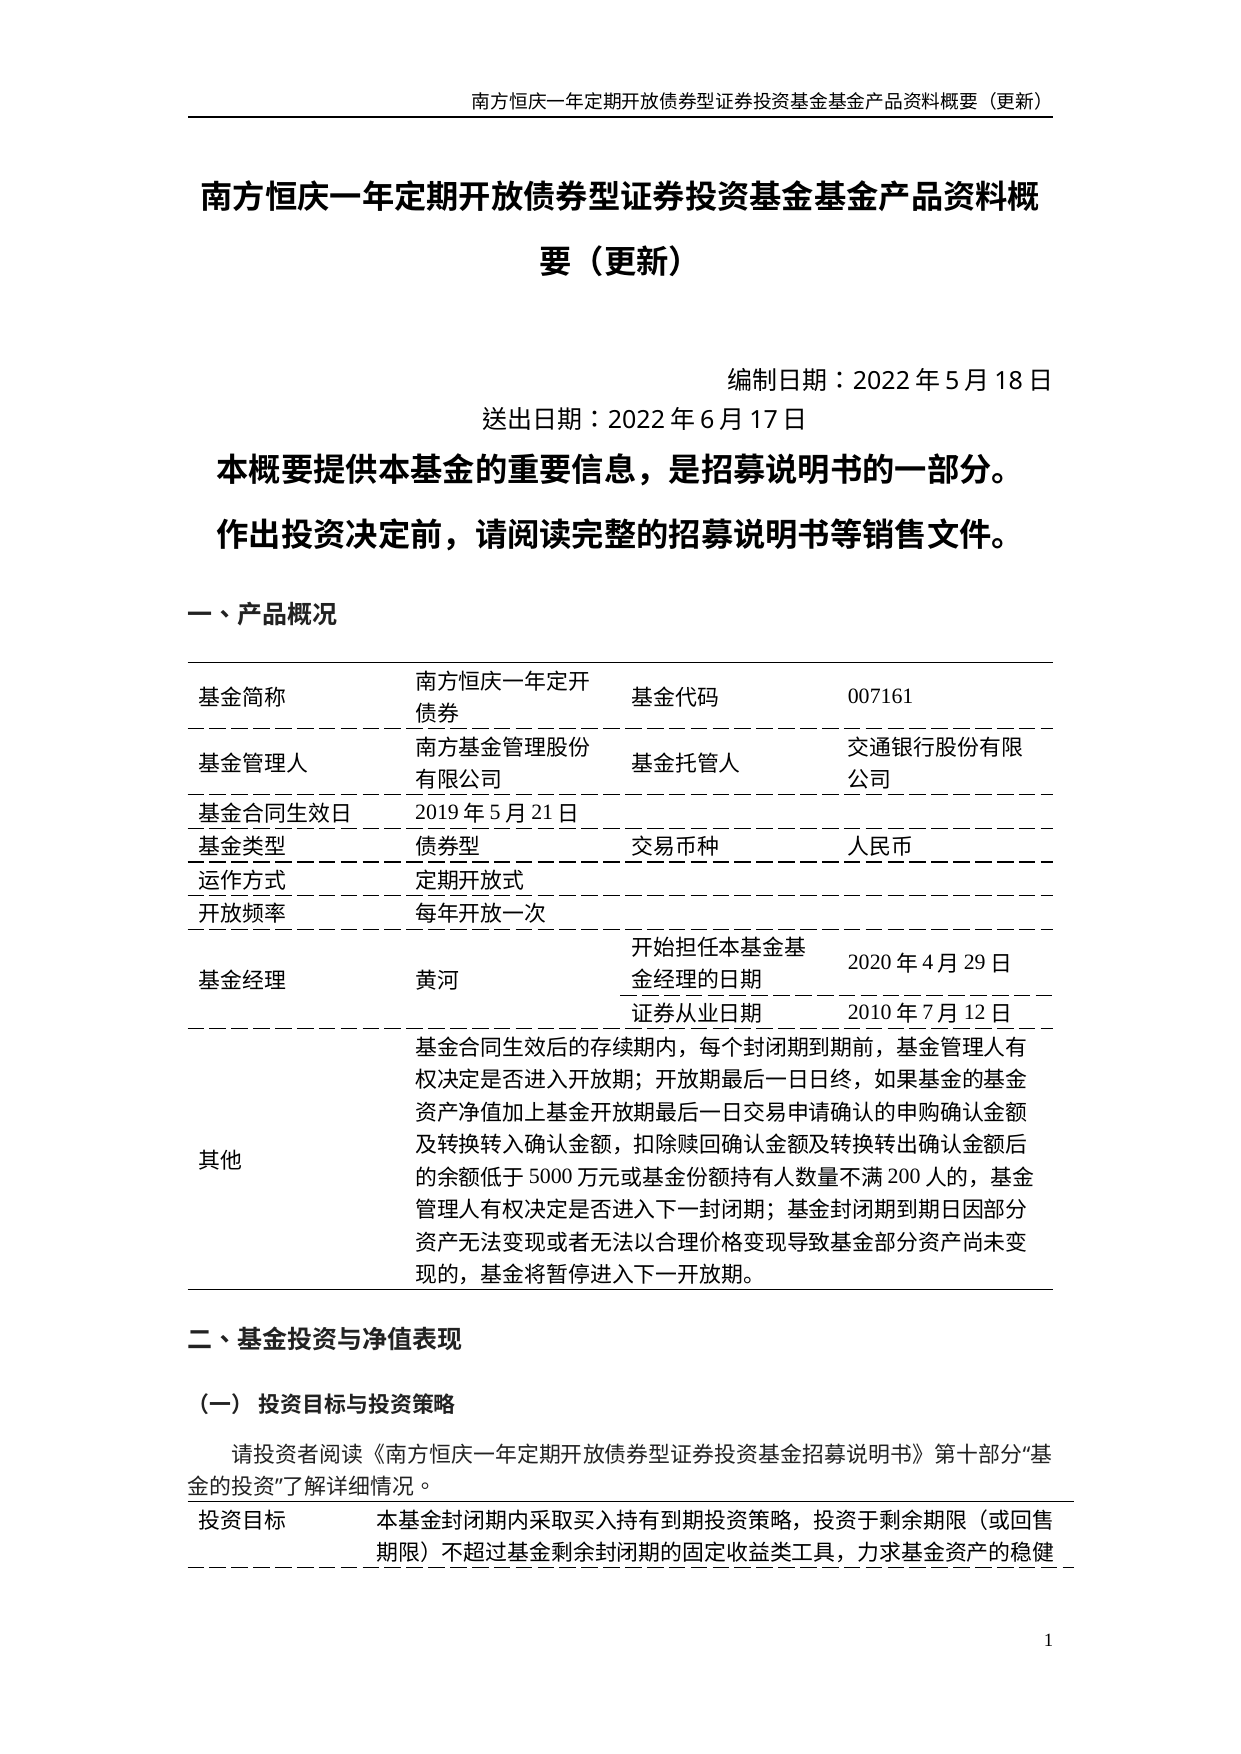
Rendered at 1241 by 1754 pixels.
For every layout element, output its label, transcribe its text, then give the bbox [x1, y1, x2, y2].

table_cell 开放频率 [188, 895, 404, 928]
table_header 投资目标 [188, 1502, 365, 1567]
text 送出日期：2022年6月17日 [187, 402, 1053, 435]
table_cell 定期开放式 [404, 861, 1053, 895]
table_cell 开始担任本基金基金经理的日期 [620, 929, 836, 994]
table_cell 2019年5月21日 [404, 794, 1053, 828]
text 作出投资决定前，请阅读完整的招募说明书等销售文件。 [187, 500, 1053, 565]
text 请投资者阅读《南方恒庆一年定期开放债券型证券投资基金招募说明书》第十部分“基金的投资”了解详细情况。 [187, 1436, 1053, 1501]
table_cell 基金管理人 [188, 728, 404, 794]
table_cell 运作方式 [188, 861, 404, 895]
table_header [365, 1502, 1073, 1567]
table_cell 交通银行股份有限公司 [836, 728, 1053, 794]
table_cell 南方基金管理股份有限公司 [404, 728, 620, 794]
table_header 007161 [836, 663, 1053, 728]
text 二、基金投资与净值表现 [187, 1306, 1053, 1371]
table_cell 基金托管人 [620, 728, 836, 794]
text 一、产品概况 [187, 581, 1053, 646]
table_cell 2010年7月12日 [836, 995, 1053, 1028]
table_cell 交易币种 [620, 828, 836, 861]
table_cell 证券从业日期 [620, 995, 836, 1028]
table_cell 债券型 [404, 828, 620, 861]
text 本概要提供本基金的重要信息，是招募说明书的一部分。 [187, 435, 1053, 500]
text （一） 投资目标与投资策略 [187, 1388, 1053, 1420]
table_cell 人民币 [836, 828, 1053, 861]
table_header 基金代码 [620, 663, 836, 728]
table_cell 基金类型 [188, 828, 404, 861]
table_header 基金简称 [188, 663, 404, 728]
text 编制日期：2022年5月18日 [187, 363, 1053, 396]
table_cell 基金合同生效后的存续期内，每个封闭期到期前，基金管理人有权决定是否进入开放期；开放期最后一日日终，如果基金的基金资产净值加上基金开放期最后一日交易申请确认的申购确认金额及转换转入确认金额，扣除赎回确认金额及转换转出确认金额后的余额低于5000万元或基金份额持有人数量不满200人的，基金管理人有权决定是否进入下一封闭期；基金封闭期到期日因部分资产无法变现或者无法以合理价格变现导致基金部分资产尚未变现的，基金将暂停进入下一开放期。 [404, 1028, 1053, 1289]
table_cell 基金经理 [188, 929, 404, 1028]
table_cell 每年开放一次 [404, 895, 1053, 928]
text 南方恒庆一年定期开放债券型证券投资基金基金产品资料概要（更新） [187, 162, 1053, 292]
table_cell 2020年4月29日 [836, 929, 1053, 994]
table_cell 其他 [188, 1028, 404, 1289]
table_cell 黄河 [404, 929, 620, 1028]
table_header 南方恒庆一年定开债券 [404, 663, 620, 728]
table_cell 基金合同生效日 [188, 794, 404, 828]
